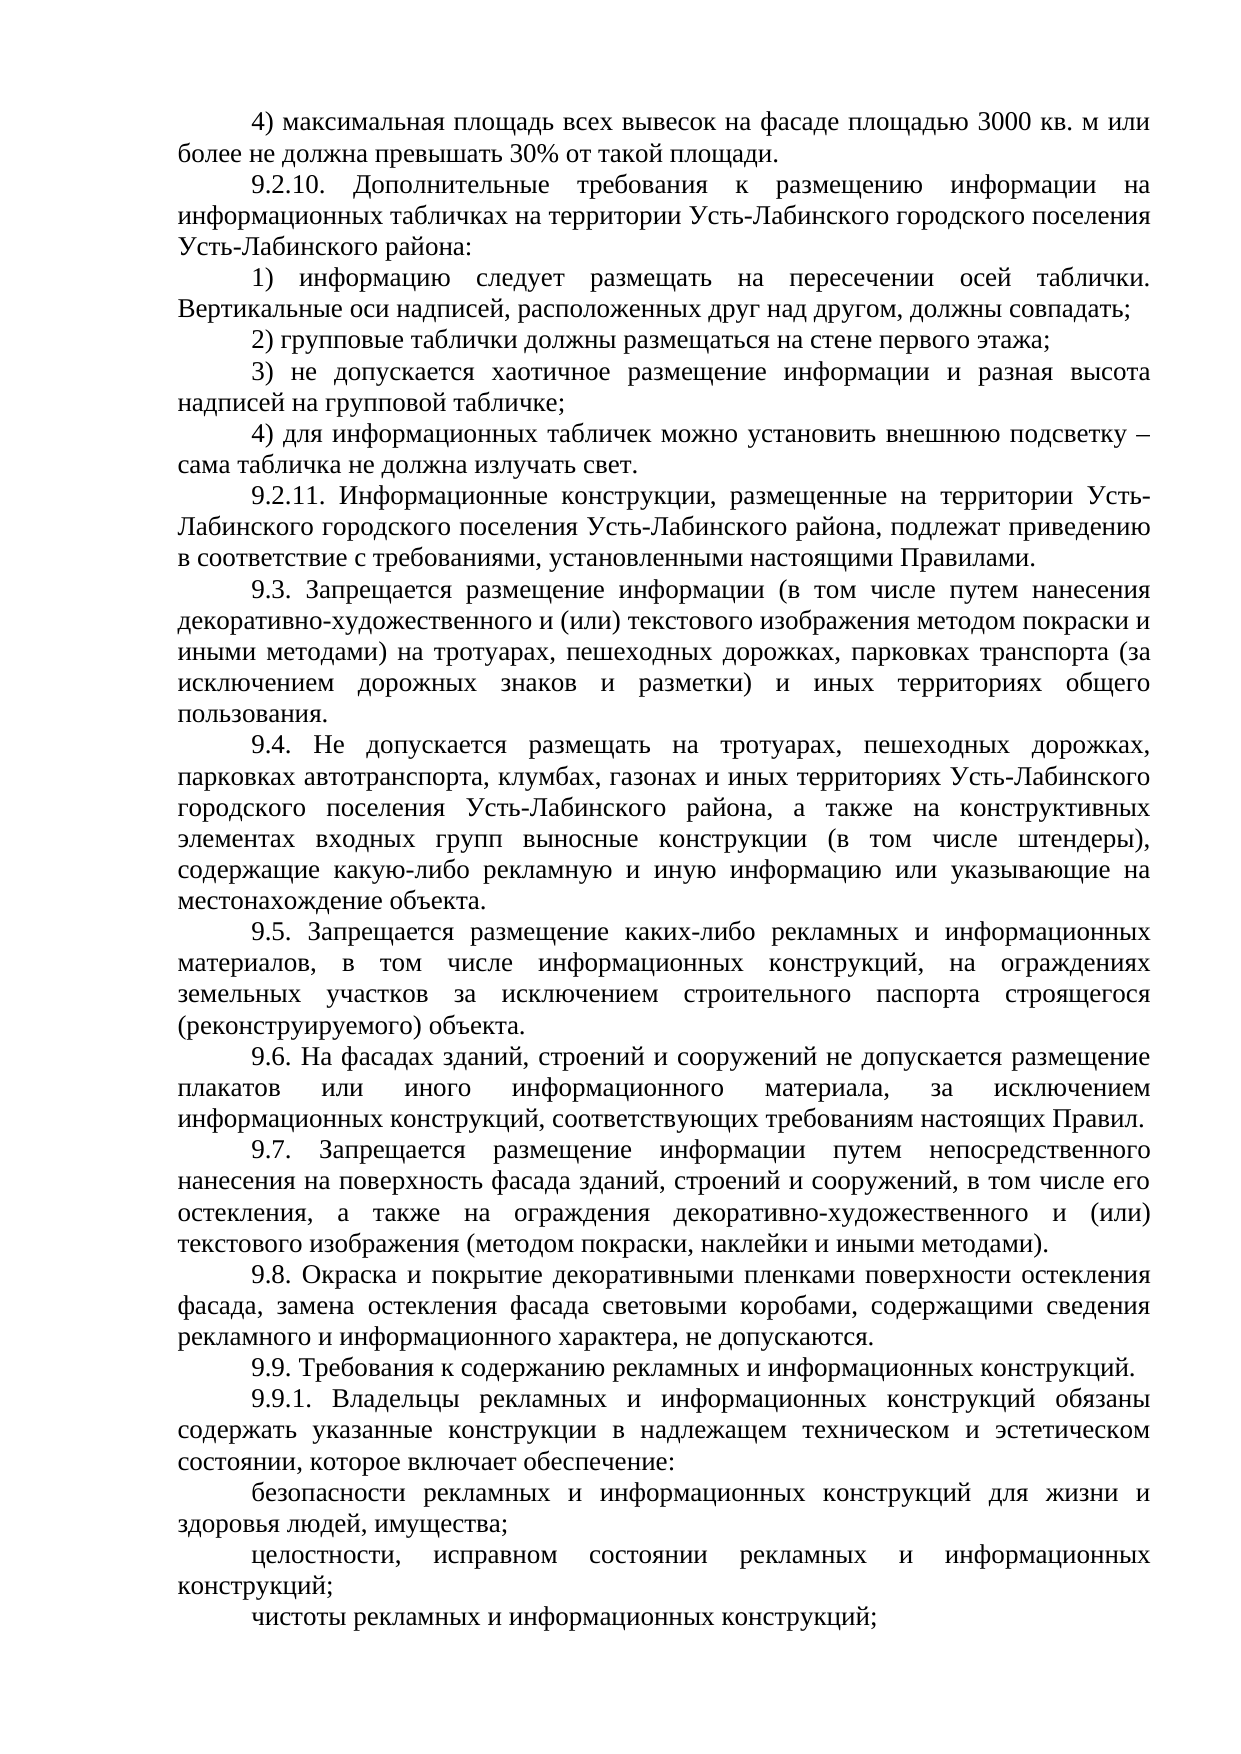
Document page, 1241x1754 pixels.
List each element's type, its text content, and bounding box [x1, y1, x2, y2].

text 9.8. Окраска и покрытие декоративными пленками поверхности остекления фасада, замена остекления фасада световыми коробами, содержащими сведения рекламного и информационного характера, не допускаются. [177, 1258, 1152, 1351]
text 9.2.11. Информационные конструкции, размещенные на территории Усть-Лабинского городского поселения Усть-Лабинского района, подлежат приведению в соответствие с требованиями, установленными настоящими Правилами. [177, 479, 1152, 573]
text 9.9. Требования к содержанию рекламных и информационных конструкций. [177, 1351, 1152, 1382]
text 4) максимальная площадь всех вывесок на фасаде площадью 3000 кв. м или более не должна превышать 30% от такой площади. [177, 106, 1152, 168]
text чистоты рекламных и информационных конструкций; [177, 1601, 1152, 1632]
text 9.6. На фасадах зданий, строений и сооружений не допускается размещение плакатов или иного информационного материала, за исключением информационных конструкций, соответствующих требованиям настоящих Правил. [177, 1040, 1152, 1133]
text 9.5. Запрещается размещение каких-либо рекламных и информационных материалов, в том числе информационных конструкций, на ограждениях земельных участков за исключением строительного паспорта строящегося (реконструируемого) объекта. [177, 915, 1152, 1040]
text безопасности рекламных и информационных конструкций для жизни и здоровья людей, имущества; [177, 1476, 1152, 1538]
text 9.9.1. Владельцы рекламных и информационных конструкций обязаны содержать указанные конструкции в надлежащем техническом и эстетическом состоянии, которое включает обеспечение: [177, 1382, 1152, 1476]
text 9.4. Не допускается размещать на тротуарах, пешеходных дорожках, парковках автотранспорта, клумбах, газонах и иных территориях Усть-Лабинского городского поселения Усть-Лабинского района, а также на конструктивных элементах входных групп выносные конструкции (в том числе штендеры), содержащие какую-либо рекламную и иную информацию или указывающие на местонахождение объекта. [177, 728, 1152, 915]
text 9.2.10. Дополнительные требования к размещению информации на информационных табличках на территории Усть-Лабинского городского поселения Усть-Лабинского района: [177, 168, 1152, 261]
text 9.7. Запрещается размещение информации путем непосредственного нанесения на поверхность фасада зданий, строений и сооружений, в том числе его остекления, а также на ограждения декоративно-художественного и (или) текстового изображения (методом покраски, наклейки и иными методами). [177, 1133, 1152, 1258]
text 1) информацию следует размещать на пересечении осей таблички. Вертикальные оси надписей, расположенных друг над другом, должны совпадать; [177, 261, 1152, 323]
text 9.3. Запрещается размещение информации (в том числе путем нанесения декоративно-художественного и (или) текстового изображения методом покраски и иными методами) на тротуарах, пешеходных дорожках, парковках транспорта (за исключением дорожных знаков и разметки) и иных территориях общего пользования. [177, 573, 1152, 728]
text 2) групповые таблички должны размещаться на стене первого этажа; [177, 323, 1152, 355]
text 4) для информационных табличек можно установить внешнюю подсветку – сама табличка не должна излучать свет. [177, 417, 1152, 479]
text целостности, исправном состоянии рекламных и информационных конструкций; [177, 1538, 1152, 1601]
text 3) не допускается хаотичное размещение информации и разная высота надписей на групповой табличке; [177, 355, 1152, 417]
